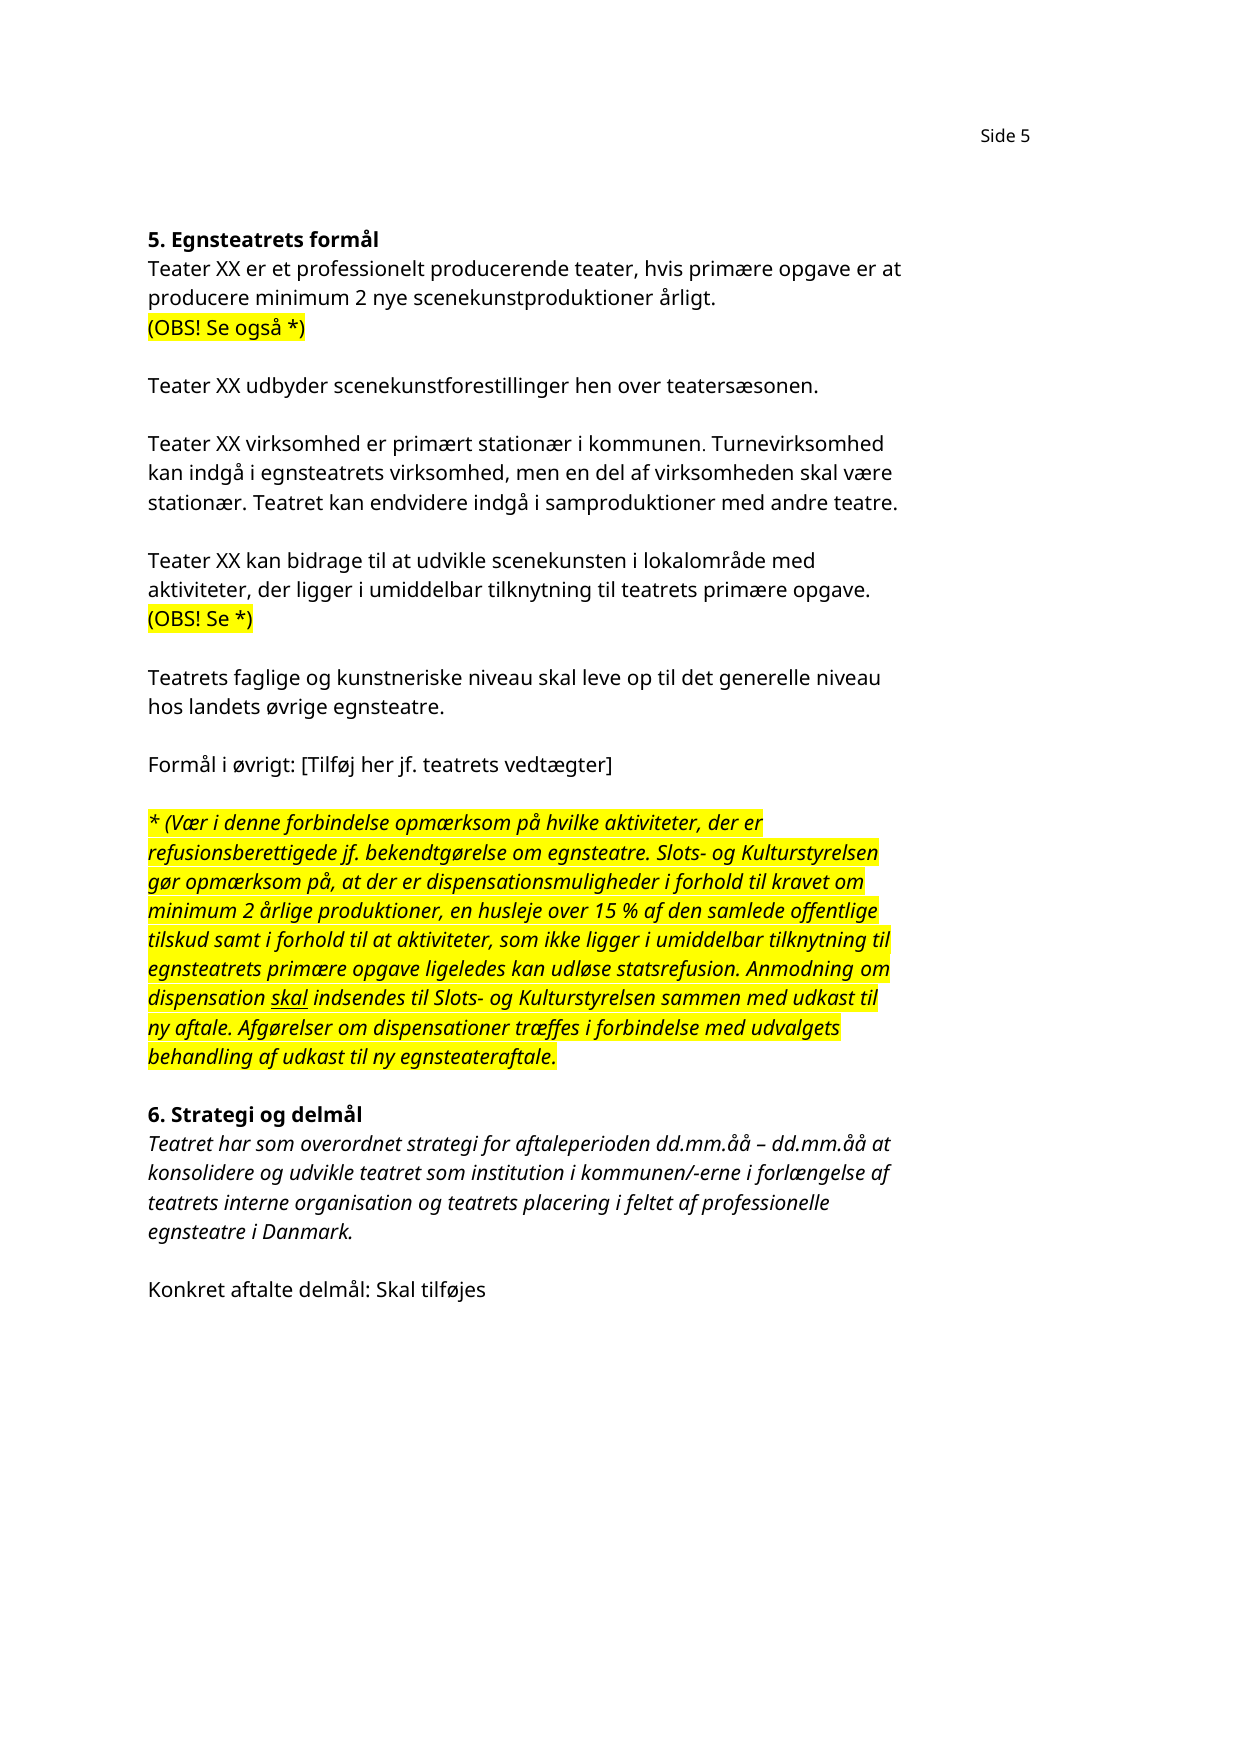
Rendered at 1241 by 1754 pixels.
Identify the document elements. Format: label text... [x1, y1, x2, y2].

text (OBS! Se også *) [148, 312, 903, 341]
text Teater XX virksomhed er primært stationær i kommunen. Turnevirksomhed kan indgå i egnsteatrets virksomhed, men en del af virksomheden skal være stationær. Teatret kan endvidere indgå i samproduktioner med andre teatre. [148, 429, 903, 516]
text * (Vær i denne forbindelse opmærksom på hvilke aktiviteter, der er refusionsberettigede jf. bekendtgørelse om egnsteatre. Slots- og Kulturstyrelsen gør opmærksom på, at der er dispensationsmuligheder i forhold til kravet om minimum 2 årlige produktioner, en husleje over 15 % af den samlede offentlige tilskud samt i forhold til at aktiviteter, som ikke ligger i umiddelbar tilknytning til egnsteatrets primære opgave ligeledes kan udløse statsrefusion. Anmodning om dispensation skal indsendes til Slots- og Kulturstyrelsen sammen med udkast til ny aftale. Afgørelser om dispensationer træffes i forbindelse med udvalgets behandling af udkast til ny egnsteateraftale. [148, 808, 903, 1070]
text Teater XX kan bidrage til at udvikle scenekunsten i lokalområde med aktiviteter, der ligger i umiddelbar tilknytning til teatrets primære opgave. (OBS! Se *) [148, 545, 903, 633]
text Konkret aftalte delmål: Skal tilføjes [148, 1274, 903, 1304]
text 6. Strategi og delmål [148, 1099, 903, 1129]
text Teater XX udbyder scenekunstforestillinger hen over teatersæsonen. [148, 370, 903, 399]
text 5. Egnsteatrets formål [148, 224, 903, 254]
text Teatrets faglige og kunstneriske niveau skal leve op til det generelle niveau hos landets øvrige egnsteatre. [148, 662, 903, 720]
text Formål i øvrigt: [Tilføj her jf. teatrets vedtægter] [148, 749, 903, 779]
text Teatret har som overordnet strategi for aftaleperioden dd.mm.åå – dd.mm.åå at konsolidere og udvikle teatret som institution i kommunen/-erne i forlængelse af teatrets interne organisation og teatrets placering i feltet af professionelle egnsteatre i Danmark. [148, 1129, 903, 1245]
text Teater XX er et professionelt producerende teater, hvis primære opgave er at producere minimum 2 nye scenekunstproduktioner årligt. [148, 254, 903, 312]
